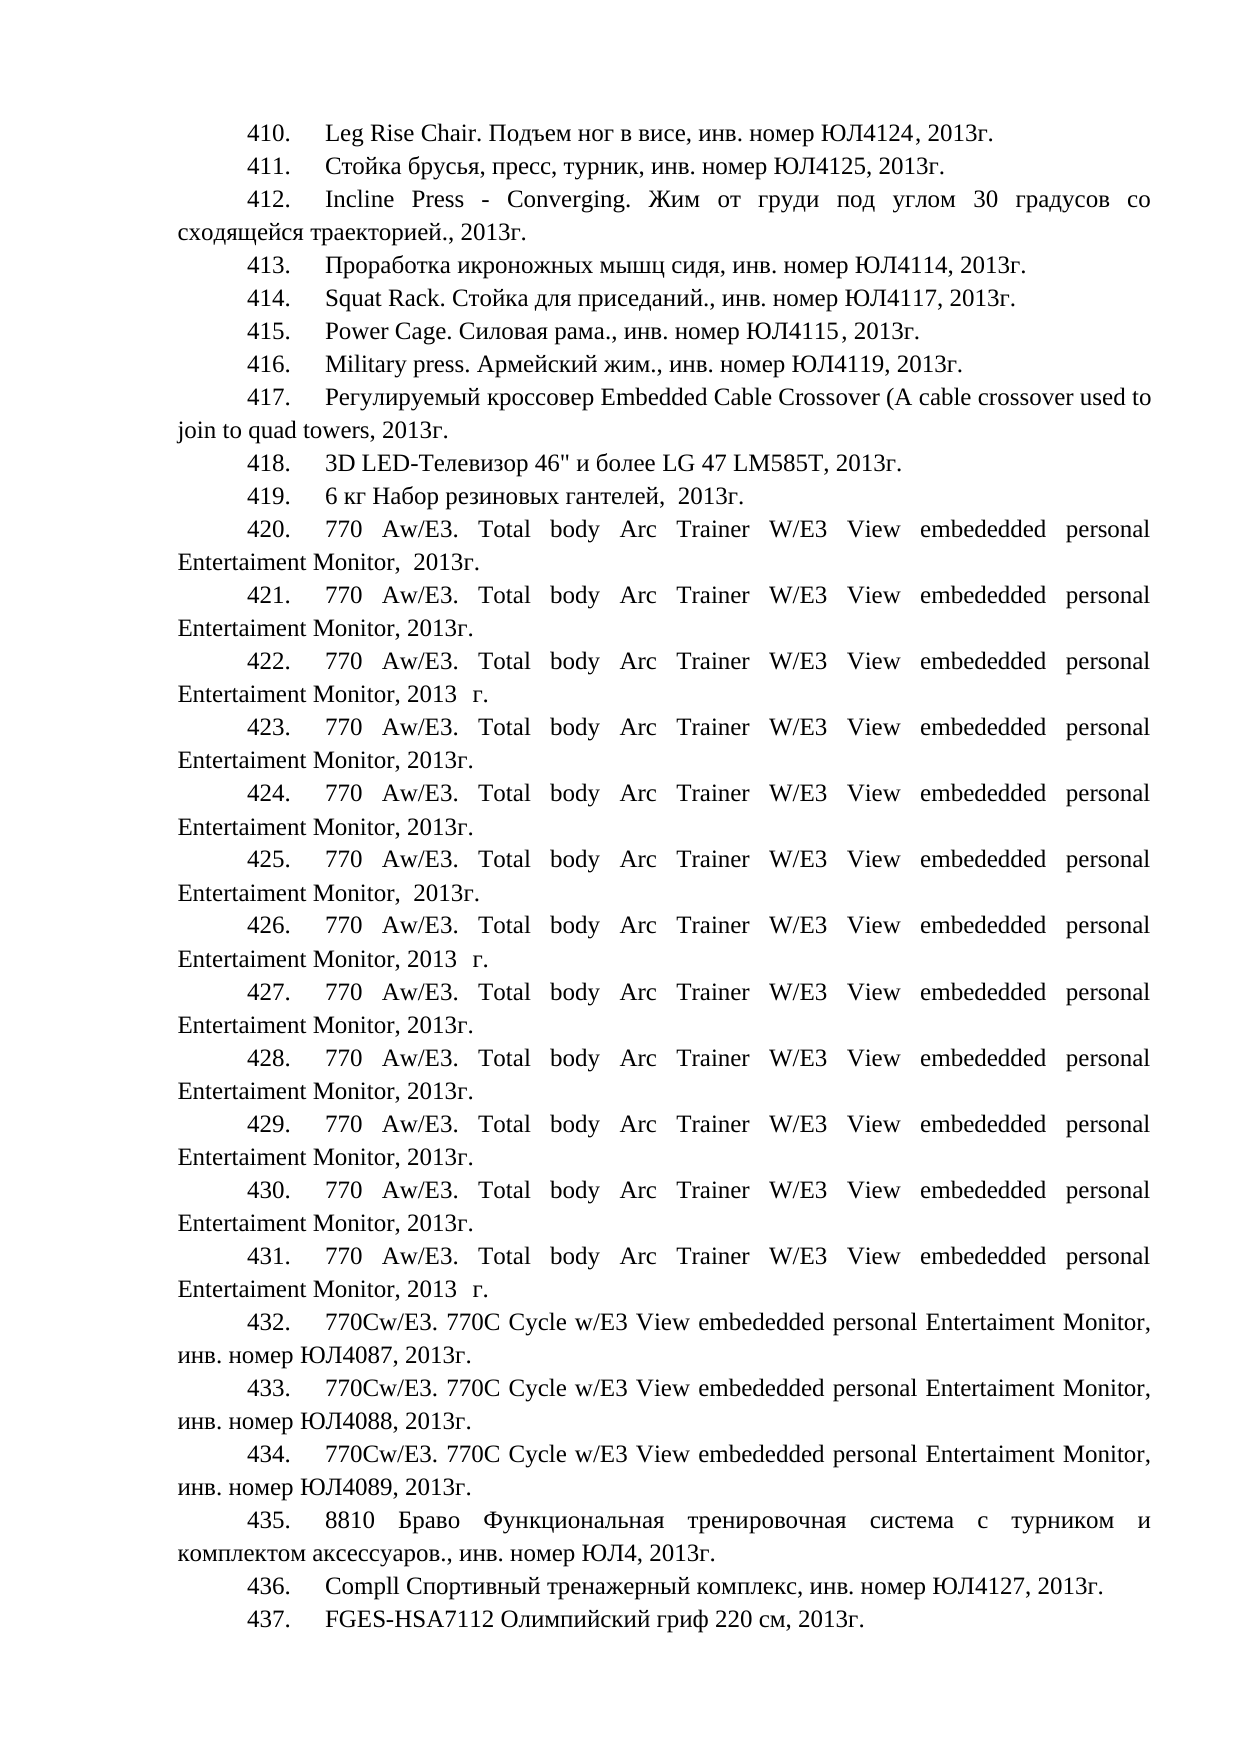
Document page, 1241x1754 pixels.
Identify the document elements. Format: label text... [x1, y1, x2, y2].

text 431. 770 Aw/E3. Total body Arc Trainer W/E3 View embededded personal Entertaiment Monitor, 2013 г. [177, 1241, 1152, 1303]
text 422. 770 Aw/E3. Total body Arc Trainer W/E3 View embededded personal Entertaiment Monitor, 2013 г. [177, 646, 1152, 708]
text 432. 770Cw/E3. 770C Cycle w/E3 View embededded personal Entertaiment Monitor, инв. номер ЮЛ4087, 2013г. [177, 1307, 1152, 1369]
text 436. Compll Спортивный тренажерный комплекс, инв. номер ЮЛ4127, 2013г. [177, 1571, 1152, 1600]
text 415. Power Cage. Силовая рама., инв. номер ЮЛ4115 , 2013г. [177, 316, 1152, 345]
text 425. 770 Aw/E3. Total body Arc Trainer W/E3 View embededded personal Entertaiment Monitor, 2013г. [177, 844, 1152, 906]
text 429. 770 Aw/E3. Total body Arc Trainer W/E3 View embededded personal Entertaiment Monitor, 2013г. [177, 1109, 1152, 1171]
text 419. 6 кг Набор резиновых гантелей, 2013г. [177, 481, 1152, 510]
text 435. 8810 Браво Функциональная тренировочная система с турником и комплектом аксессуаров., инв. номер ЮЛ4, 2013г. [177, 1505, 1152, 1567]
text 434. 770Cw/E3. 770C Cycle w/E3 View embededded personal Entertaiment Monitor, инв. номер ЮЛ4089, 2013г. [177, 1439, 1152, 1501]
text 412. Incline Press - Converging. Жим от груди под углом 30 градусов со сходящейся траекторией., 2013г. [177, 184, 1152, 246]
text 413. Проработка икроножных мышц сидя, инв. номер ЮЛ4114, 2013г. [177, 250, 1152, 279]
text 424. 770 Aw/E3. Total body Arc Trainer W/E3 View embededded personal Entertaiment Monitor, 2013г. [177, 778, 1152, 840]
text 433. 770Cw/E3. 770C Cycle w/E3 View embededded personal Entertaiment Monitor, инв. номер ЮЛ4088, 2013г. [177, 1373, 1152, 1435]
text 437. FGES-HSA7112 Олимпийский гриф 220 см, 2013г. [177, 1604, 1152, 1633]
text 427. 770 Aw/E3. Total body Arc Trainer W/E3 View embededded personal Entertaiment Monitor, 2013г. [177, 977, 1152, 1038]
text 418. 3D LED-Телевизор 46" и более LG 47 LM585T, 2013г. [177, 448, 1152, 477]
text 411. Стойка брусья, пресс, турник, инв. номер ЮЛ4125, 2013г. [177, 151, 1152, 180]
text 410. Leg Rise Chair. Подъем ног в висе, инв. номер ЮЛ4124 , 2013г. [177, 118, 1152, 147]
text 414. Squat Rack. Стойка для приседаний., инв. номер ЮЛ4117, 2013г. [177, 283, 1152, 312]
text 426. 770 Aw/E3. Total body Arc Trainer W/E3 View embededded personal Entertaiment Monitor, 2013 г. [177, 911, 1152, 972]
text 417. Регулируемый кроссовер Embedded Cable Crossover (A cable crossover used to join to quad towers, 2013г. [177, 382, 1152, 444]
text 416. Military press. Армейский жим., инв. номер ЮЛ4119, 2013г. [177, 349, 1152, 378]
text 430. 770 Aw/E3. Total body Arc Trainer W/E3 View embededded personal Entertaiment Monitor, 2013г. [177, 1175, 1152, 1237]
text 423. 770 Aw/E3. Total body Arc Trainer W/E3 View embededded personal Entertaiment Monitor, 2013г. [177, 712, 1152, 774]
text 420. 770 Aw/E3. Total body Arc Trainer W/E3 View embededded personal Entertaiment Monitor, 2013г. [177, 514, 1152, 576]
text 428. 770 Aw/E3. Total body Arc Trainer W/E3 View embededded personal Entertaiment Monitor, 2013г. [177, 1043, 1152, 1104]
text 421. 770 Aw/E3. Total body Arc Trainer W/E3 View embededded personal Entertaiment Monitor, 2013г. [177, 580, 1152, 642]
